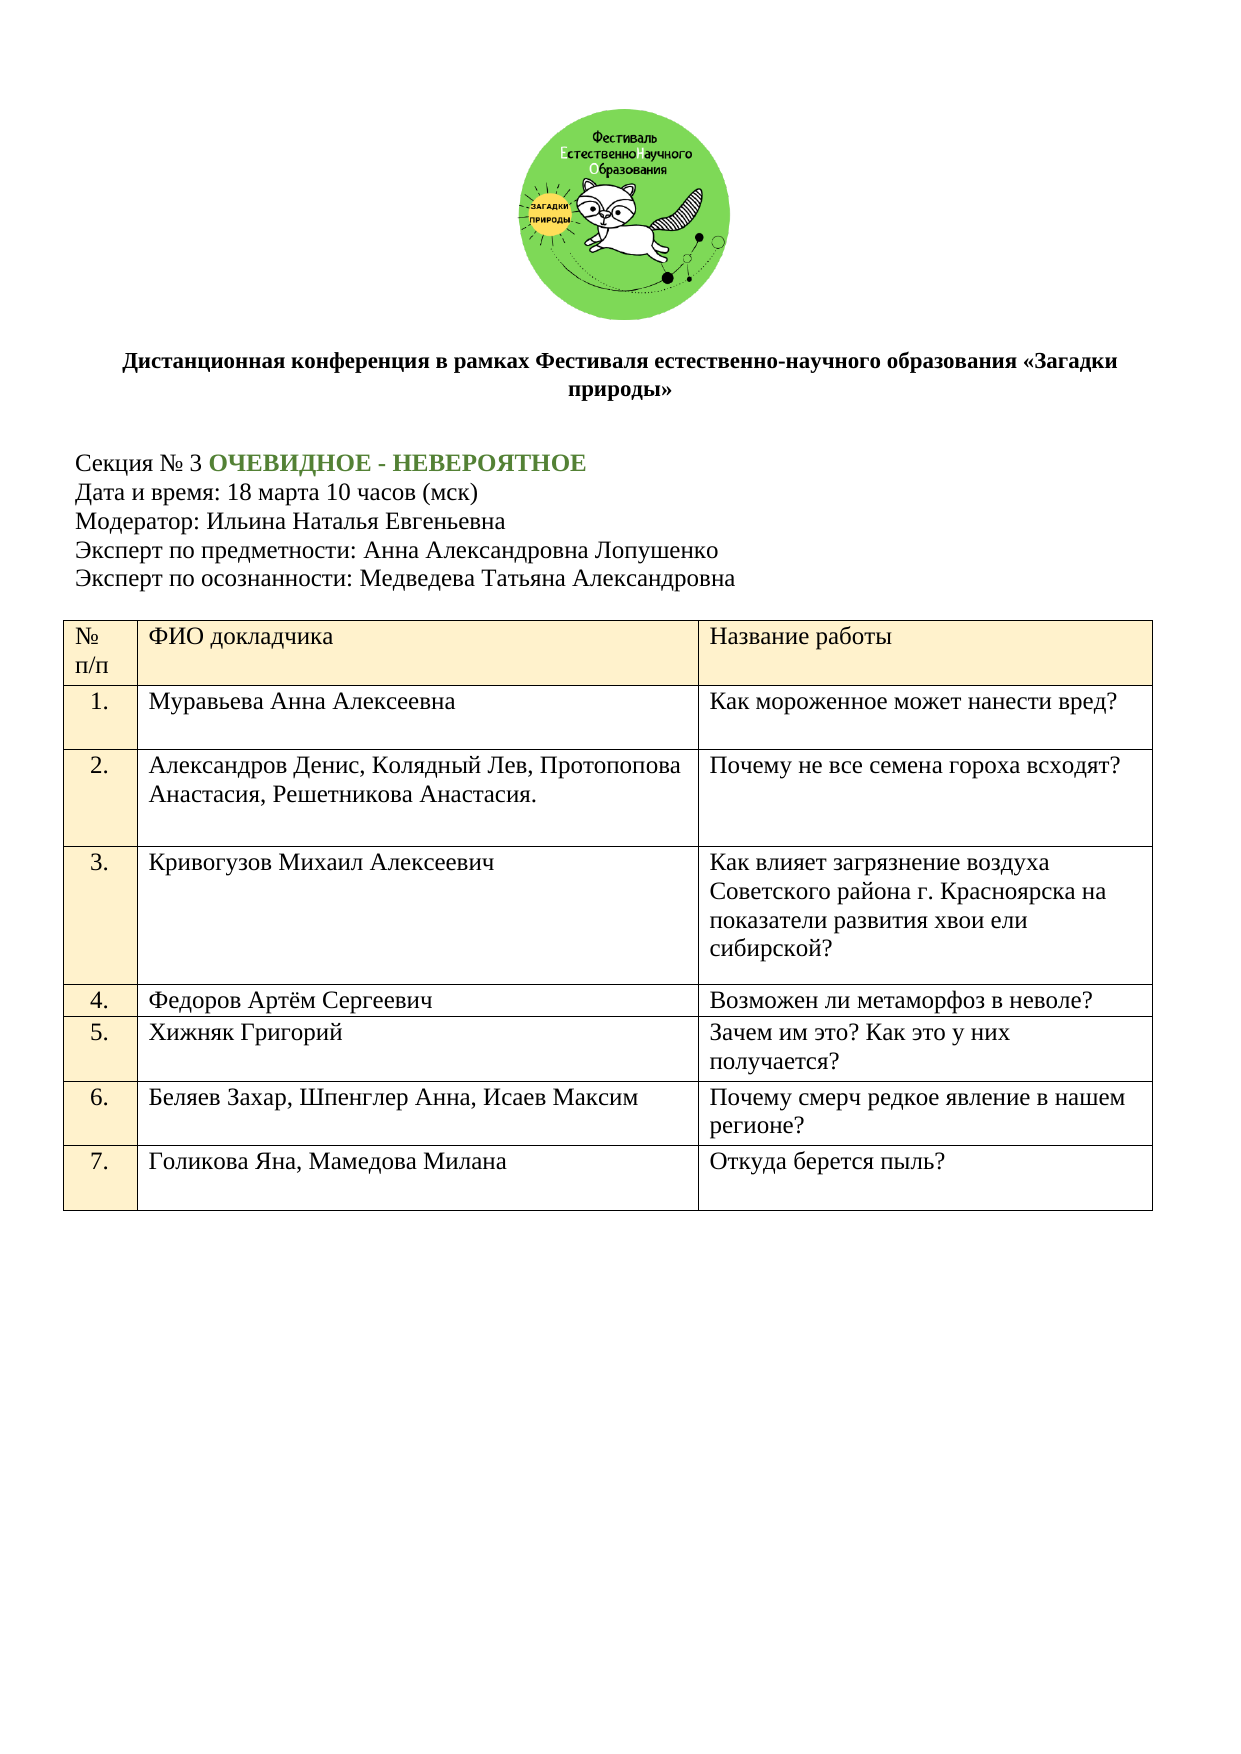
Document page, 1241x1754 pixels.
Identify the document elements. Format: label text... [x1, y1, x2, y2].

table_cell Беляев Захар, Шпенглер Анна, Исаев Максим [138, 1082, 698, 1145]
text Эксперт по предметности: Анна Александровна Лопушенко [75, 535, 1165, 563]
table_cell Федоров Артём Сергеевич [138, 985, 698, 1016]
table_cell Зачем им это? Как это у них получается? [699, 1017, 1152, 1081]
text Дата и время: 18 марта 10 часов (мск) [75, 477, 1165, 506]
table_cell Как мороженное может нанести вред? [699, 686, 1152, 749]
table_cell Почему смерч редкое явление в нашем регионе? [699, 1082, 1152, 1145]
table_cell Голикова Яна, Мамедова Милана [138, 1146, 698, 1210]
table_cell [64, 750, 137, 846]
table_cell Как влияет загрязнение воздуха Советского района г. Красноярска на показатели развития хвои ели сибирской? [699, 847, 1152, 984]
table_cell [64, 985, 137, 1016]
text Дистанционная конференция в рамках Фестиваля естественно-научного образования «Загадки природы» [75, 347, 1165, 402]
text Модератор: Ильина Наталья Евгеньевна [75, 506, 1165, 535]
table_header ФИО докладчика [138, 621, 698, 685]
table_cell [64, 1082, 137, 1145]
table_cell [64, 847, 137, 984]
picture [507, 103, 733, 328]
text Эксперт по осознанности: Медведева Татьяна Александровна [75, 563, 1165, 592]
table_cell Кривогузов Михаил Алексеевич [138, 847, 698, 984]
text Секция № 3 ОЧЕВИДНОЕ - НЕВЕРОЯТНОЕ [75, 448, 1165, 477]
table_cell Александров Денис, Колядный Лев, Протопопова Анастасия, Решетникова Анастасия. [138, 750, 698, 846]
table_cell Хижняк Григорий [138, 1017, 698, 1081]
table_cell Почему не все семена гороха всходят? [699, 750, 1152, 846]
table_cell Муравьева Анна Алексеевна [138, 686, 698, 749]
table_header Название работы [699, 621, 1152, 685]
table_cell [64, 1146, 137, 1210]
table_cell Откуда берется пыль? [699, 1146, 1152, 1210]
table_cell [64, 1017, 137, 1081]
table_cell Возможен ли метаморфоз в неволе? [699, 985, 1152, 1016]
table_cell [64, 686, 137, 749]
table_header № п/п [64, 621, 137, 685]
